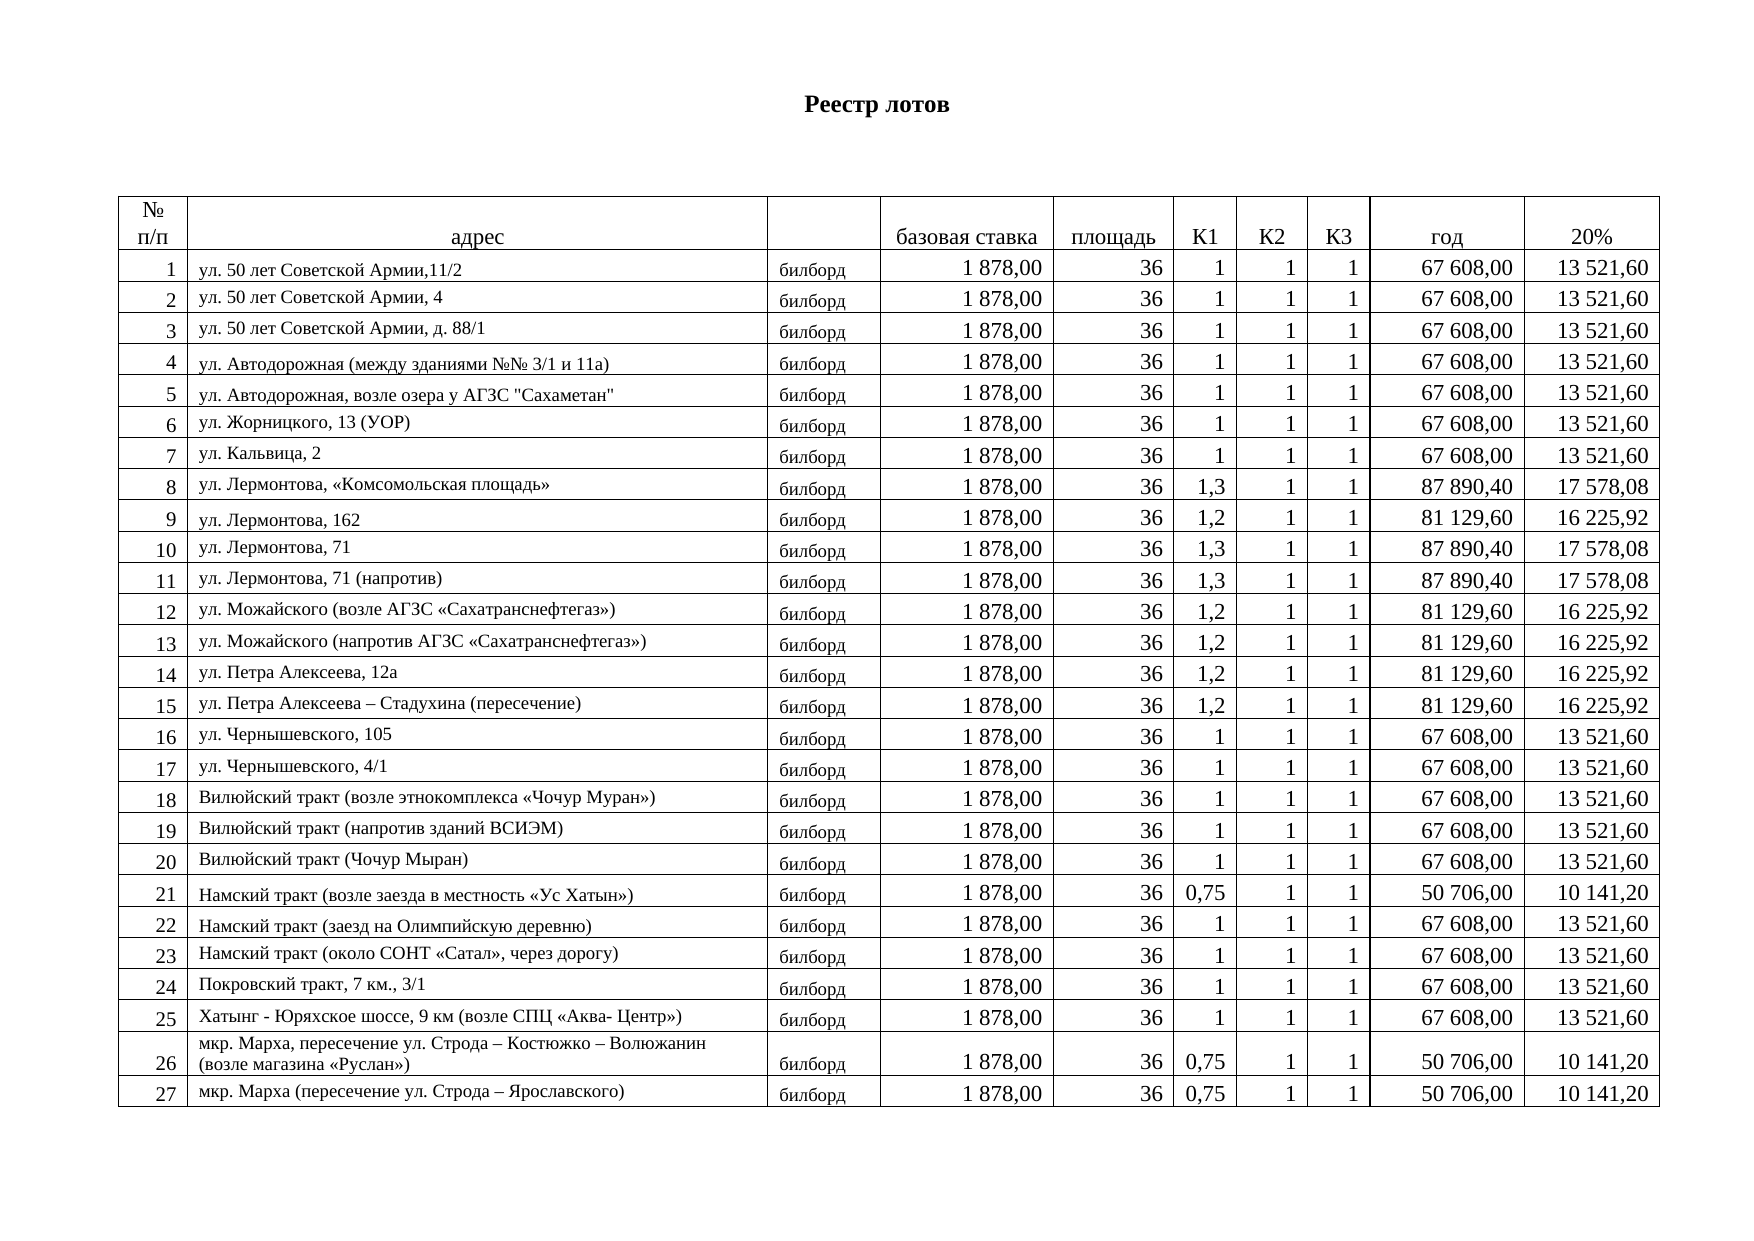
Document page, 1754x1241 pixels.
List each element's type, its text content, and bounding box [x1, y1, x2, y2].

table_cell Хатынг - Юряхское шоссе, 9 км (возле СПЦ «Аква- Центр») [188, 1000, 767, 1031]
table_cell 14 [119, 657, 187, 687]
table_cell ул. Автодорожная (между зданиями №№ 3/1 и 11а) [188, 344, 767, 374]
table_cell 1,2 [1174, 688, 1236, 718]
table_cell 67 608,00 [1371, 407, 1524, 437]
table_cell Покровский тракт, 7 км., 3/1 [188, 969, 767, 999]
table_cell 1 [1308, 1032, 1369, 1075]
table_cell мкр. Марха (пересечение ул. Строда – Ярославского) [188, 1076, 767, 1106]
table_cell ул. 50 лет Советской Армии, д. 88/1 [188, 313, 767, 343]
table_cell ул. Лермонтова, «Комсомольская площадь» [188, 469, 767, 499]
table_cell Намский тракт (около СОНТ «Сатал», через дорогу) [188, 938, 767, 968]
table_cell билборд [768, 657, 880, 687]
table_cell 1 [1308, 1076, 1369, 1106]
table_cell 36 [1054, 594, 1173, 624]
table_cell билборд [768, 282, 880, 312]
table_cell билборд [768, 844, 880, 874]
table_cell 1 878,00 [881, 344, 1053, 374]
table_cell ул. Кальвица, 2 [188, 438, 767, 468]
table_cell 1 [1308, 532, 1369, 562]
table_cell 36 [1054, 688, 1173, 718]
table_cell 1 [1308, 438, 1369, 468]
table_cell 1 878,00 [881, 969, 1053, 999]
table_cell 1 878,00 [881, 500, 1053, 531]
table_cell 1 [1174, 750, 1236, 781]
table_cell 13 521,60 [1525, 282, 1659, 312]
table_cell 36 [1054, 500, 1173, 531]
table_cell 1 878,00 [881, 532, 1053, 562]
table_cell 1,3 [1174, 532, 1236, 562]
table_cell 1 [1237, 1000, 1307, 1031]
table_cell 24 [119, 969, 187, 999]
table_cell билборд [768, 1000, 880, 1031]
table_cell 1 [1237, 782, 1307, 812]
table_cell 36 [1054, 563, 1173, 593]
table_cell 13 521,60 [1525, 719, 1659, 749]
table_cell 13 521,60 [1525, 344, 1659, 374]
table_cell ул. Автодорожная, возле озера у АГЗС "Сахаметан" [188, 375, 767, 406]
table_cell 87 890,40 [1371, 532, 1524, 562]
table_cell 1 [1174, 782, 1236, 812]
table_cell 1 [1308, 688, 1369, 718]
table_cell 10 141,20 [1525, 1032, 1659, 1075]
table_cell 36 [1054, 750, 1173, 781]
table_cell 10 141,20 [1525, 1076, 1659, 1106]
table_header год [1371, 197, 1524, 249]
table_cell 16 225,92 [1525, 594, 1659, 624]
table_cell 13 521,60 [1525, 438, 1659, 468]
table_cell 16 225,92 [1525, 657, 1659, 687]
table_cell 1 [1237, 719, 1307, 749]
table_cell 13 521,60 [1525, 813, 1659, 843]
table_cell 36 [1054, 875, 1173, 906]
table_header К1 [1174, 197, 1236, 249]
table_cell 1 [1237, 844, 1307, 874]
table_cell 67 608,00 [1371, 782, 1524, 812]
table_cell 1 878,00 [881, 813, 1053, 843]
table_cell 81 129,60 [1371, 625, 1524, 656]
table_cell 67 608,00 [1371, 719, 1524, 749]
table_cell 67 608,00 [1371, 344, 1524, 374]
table_cell билборд [768, 438, 880, 468]
table_cell 1 878,00 [881, 782, 1053, 812]
table_cell 67 608,00 [1371, 438, 1524, 468]
table_cell 1 [1237, 813, 1307, 843]
table_cell 6 [119, 407, 187, 437]
table_cell ул. Жорницкого, 13 (УОР) [188, 407, 767, 437]
table_cell 18 [119, 782, 187, 812]
table_cell 50 706,00 [1371, 1076, 1524, 1106]
table_cell билборд [768, 813, 880, 843]
table_cell билборд [768, 907, 880, 937]
table_cell Намский тракт (возле заезда в местность «Ус Хатын») [188, 875, 767, 906]
table_cell 13 521,60 [1525, 969, 1659, 999]
table_cell 1 [1237, 500, 1307, 531]
table_cell 1 878,00 [881, 625, 1053, 656]
table_cell ул. Лермонтова, 71 (напротив) [188, 563, 767, 593]
table_cell 1 [1308, 625, 1369, 656]
table_cell 5 [119, 375, 187, 406]
table_cell 13 521,60 [1525, 1000, 1659, 1031]
table_cell 1 [1237, 594, 1307, 624]
table_cell 1 [1174, 438, 1236, 468]
table_cell 1,2 [1174, 625, 1236, 656]
table_cell 36 [1054, 532, 1173, 562]
table_cell билборд [768, 313, 880, 343]
table_header 20% [1525, 197, 1659, 249]
table_cell 4 [119, 344, 187, 374]
table_cell ул. 50 лет Советской Армии,11/2 [188, 250, 767, 281]
table_cell 87 890,40 [1371, 563, 1524, 593]
table_cell 1 [1237, 688, 1307, 718]
table_cell 17 578,08 [1525, 469, 1659, 499]
table_cell билборд [768, 563, 880, 593]
table_cell 23 [119, 938, 187, 968]
table_cell Намский тракт (заезд на Олимпийскую деревню) [188, 907, 767, 937]
table_cell 1 878,00 [881, 407, 1053, 437]
table_cell 1 [1237, 907, 1307, 937]
table_cell 1 [1308, 594, 1369, 624]
table_cell ул. Чернышевского, 105 [188, 719, 767, 749]
table_cell 13 521,60 [1525, 782, 1659, 812]
table_cell 1 [1308, 875, 1369, 906]
table_cell 1 878,00 [881, 1000, 1053, 1031]
table_cell 1 [1174, 969, 1236, 999]
table_cell 1 [1308, 844, 1369, 874]
table_cell 36 [1054, 657, 1173, 687]
table_cell 1 [1174, 1000, 1236, 1031]
table_cell 1 [1174, 407, 1236, 437]
table_cell 67 608,00 [1371, 375, 1524, 406]
table_cell 67 608,00 [1371, 907, 1524, 937]
table_header К3 [1308, 197, 1369, 249]
table_cell 1 [1237, 469, 1307, 499]
table_cell 0,75 [1174, 1076, 1236, 1106]
table_cell 1 [1237, 532, 1307, 562]
table_header [768, 197, 880, 249]
table_cell 36 [1054, 313, 1173, 343]
table_cell 1 [1308, 563, 1369, 593]
table_cell билборд [768, 688, 880, 718]
table_cell 50 706,00 [1371, 875, 1524, 906]
table_header К2 [1237, 197, 1307, 249]
table_cell 1 [1308, 250, 1369, 281]
table_cell 1 [1237, 625, 1307, 656]
table_cell 1 [1308, 907, 1369, 937]
table_cell 12 [119, 594, 187, 624]
table_cell 1 [1237, 407, 1307, 437]
table_cell 11 [119, 563, 187, 593]
table_cell ул. Петра Алексеева, 12а [188, 657, 767, 687]
table_cell 67 608,00 [1371, 313, 1524, 343]
table_cell 1 [1308, 407, 1369, 437]
table_cell 7 [119, 438, 187, 468]
table_cell 1 [1237, 875, 1307, 906]
table_cell билборд [768, 375, 880, 406]
table_cell 36 [1054, 1076, 1173, 1106]
table_cell билборд [768, 719, 880, 749]
table_cell 2 [119, 282, 187, 312]
table_cell 36 [1054, 1000, 1173, 1031]
table_cell 1 [1308, 969, 1369, 999]
text Реестр лотов [118, 89, 1636, 117]
table_cell 81 129,60 [1371, 500, 1524, 531]
table_cell Вилюйский тракт (возле этнокомплекса «Чочур Муран») [188, 782, 767, 812]
table_cell 1 [1237, 938, 1307, 968]
table_header площадь [1054, 197, 1173, 249]
table_cell 1 878,00 [881, 563, 1053, 593]
table_cell 1 [1308, 313, 1369, 343]
table_cell 36 [1054, 782, 1173, 812]
table_cell 1 [1174, 375, 1236, 406]
table_cell 50 706,00 [1371, 1032, 1524, 1075]
table_cell 1 [1308, 657, 1369, 687]
table_cell 81 129,60 [1371, 594, 1524, 624]
table_cell 1 [1237, 969, 1307, 999]
table_cell 1 [1174, 907, 1236, 937]
table_cell 36 [1054, 344, 1173, 374]
table_cell 67 608,00 [1371, 813, 1524, 843]
table_cell 1 [1308, 469, 1369, 499]
table_cell 1 [1237, 1032, 1307, 1075]
table_cell 0,75 [1174, 875, 1236, 906]
table_cell 17 578,08 [1525, 532, 1659, 562]
table_cell 1 [1308, 375, 1369, 406]
table_cell 1 878,00 [881, 438, 1053, 468]
table_cell 3 [119, 313, 187, 343]
table_cell 17 [119, 750, 187, 781]
table_cell билборд [768, 594, 880, 624]
table_cell ул. Лермонтова, 162 [188, 500, 767, 531]
table_cell билборд [768, 969, 880, 999]
table_cell 36 [1054, 282, 1173, 312]
table_cell 36 [1054, 250, 1173, 281]
table_cell 1 [1308, 1000, 1369, 1031]
table_cell мкр. Марха, пересечение ул. Строда – Костюжко – Волюжанин (возле магазина «Руслан») [188, 1032, 767, 1075]
table_cell 67 608,00 [1371, 844, 1524, 874]
table_cell билборд [768, 532, 880, 562]
table_cell 1 878,00 [881, 657, 1053, 687]
table_cell 1 [1237, 438, 1307, 468]
table_cell 1 [1237, 1076, 1307, 1106]
table_cell 1 878,00 [881, 250, 1053, 281]
table_cell билборд [768, 1032, 880, 1075]
table_cell 1 [1174, 844, 1236, 874]
table_cell 26 [119, 1032, 187, 1075]
table_cell 36 [1054, 844, 1173, 874]
table_cell 36 [1054, 625, 1173, 656]
table_cell 20 [119, 844, 187, 874]
table_cell 13 521,60 [1525, 844, 1659, 874]
table_cell 67 608,00 [1371, 969, 1524, 999]
table_cell 1 878,00 [881, 594, 1053, 624]
table_cell 36 [1054, 1032, 1173, 1075]
table_cell 1,2 [1174, 657, 1236, 687]
table_cell билборд [768, 1076, 880, 1106]
table_cell ул. Чернышевского, 4/1 [188, 750, 767, 781]
table_cell 1 878,00 [881, 750, 1053, 781]
table_cell 1 [1174, 719, 1236, 749]
table_cell 1 878,00 [881, 907, 1053, 937]
table_cell 13 521,60 [1525, 313, 1659, 343]
table_cell билборд [768, 469, 880, 499]
table_cell 8 [119, 469, 187, 499]
table_cell 1 878,00 [881, 844, 1053, 874]
table_cell 10 141,20 [1525, 875, 1659, 906]
table_cell 1 [1237, 563, 1307, 593]
table_cell 1,2 [1174, 500, 1236, 531]
table_cell 67 608,00 [1371, 750, 1524, 781]
table_cell 1 [1308, 782, 1369, 812]
table_cell 13 521,60 [1525, 407, 1659, 437]
table_cell 36 [1054, 907, 1173, 937]
table_cell 1 [1237, 375, 1307, 406]
table_cell билборд [768, 782, 880, 812]
table_cell ул. Можайского (напротив АГЗС «Сахатранснефтегаз») [188, 625, 767, 656]
table_cell 67 608,00 [1371, 250, 1524, 281]
table_cell билборд [768, 750, 880, 781]
table_cell 1 [1174, 282, 1236, 312]
table_header № п/п [119, 197, 187, 249]
table_cell 1 [1237, 344, 1307, 374]
table_cell билборд [768, 500, 880, 531]
table_cell 10 [119, 532, 187, 562]
table_cell 36 [1054, 719, 1173, 749]
table_cell 25 [119, 1000, 187, 1031]
table_cell 21 [119, 875, 187, 906]
table_cell 81 129,60 [1371, 688, 1524, 718]
table_cell 1,2 [1174, 594, 1236, 624]
table_cell 67 608,00 [1371, 938, 1524, 968]
table_cell 1 878,00 [881, 688, 1053, 718]
table_cell 15 [119, 688, 187, 718]
table_cell 1 [1308, 344, 1369, 374]
table_cell 1 [1308, 938, 1369, 968]
table_cell 1 878,00 [881, 282, 1053, 312]
table_cell 1 [1237, 282, 1307, 312]
table_cell 1 [1174, 250, 1236, 281]
table_cell 13 521,60 [1525, 250, 1659, 281]
table_cell 16 [119, 719, 187, 749]
table_cell 1 [1308, 282, 1369, 312]
table_cell 1 [1308, 750, 1369, 781]
table_cell 1 878,00 [881, 1032, 1053, 1075]
table_cell 36 [1054, 813, 1173, 843]
table_cell 13 521,60 [1525, 375, 1659, 406]
table_cell 1 878,00 [881, 719, 1053, 749]
table_cell 36 [1054, 438, 1173, 468]
table_cell 13 521,60 [1525, 938, 1659, 968]
table_cell ул. Петра Алексеева – Стадухина (пересечение) [188, 688, 767, 718]
table_header базовая ставка [881, 197, 1053, 249]
table_cell 36 [1054, 469, 1173, 499]
table_cell 16 225,92 [1525, 500, 1659, 531]
table_cell 1 [1237, 657, 1307, 687]
table_cell 1 878,00 [881, 875, 1053, 906]
table_cell 16 225,92 [1525, 625, 1659, 656]
table_cell билборд [768, 875, 880, 906]
table_cell 1 [1174, 313, 1236, 343]
table_cell билборд [768, 250, 880, 281]
table_cell 1 878,00 [881, 938, 1053, 968]
table_cell 0,75 [1174, 1032, 1236, 1075]
table_cell 1 [1174, 344, 1236, 374]
table_cell билборд [768, 407, 880, 437]
table_cell 67 608,00 [1371, 282, 1524, 312]
table_cell 81 129,60 [1371, 657, 1524, 687]
table_cell 1 [1174, 938, 1236, 968]
table_cell Вилюйский тракт (напротив зданий ВСИЭМ) [188, 813, 767, 843]
table_cell 36 [1054, 938, 1173, 968]
table_cell ул. Можайского (возле АГЗС «Сахатранснефтегаз») [188, 594, 767, 624]
table_cell 1,3 [1174, 469, 1236, 499]
table_cell билборд [768, 625, 880, 656]
table_cell 87 890,40 [1371, 469, 1524, 499]
table_cell билборд [768, 344, 880, 374]
table_cell Вилюйский тракт (Чочур Мыран) [188, 844, 767, 874]
table_cell 22 [119, 907, 187, 937]
table_cell 1 878,00 [881, 1076, 1053, 1106]
table_cell 36 [1054, 375, 1173, 406]
table_cell 19 [119, 813, 187, 843]
table_cell 1,3 [1174, 563, 1236, 593]
table_cell 1 [119, 250, 187, 281]
table_cell 67 608,00 [1371, 1000, 1524, 1031]
table_cell билборд [768, 938, 880, 968]
table_cell ул. 50 лет Советской Армии, 4 [188, 282, 767, 312]
table_cell 1 878,00 [881, 313, 1053, 343]
table_cell 27 [119, 1076, 187, 1106]
table_cell 1 [1308, 500, 1369, 531]
table_cell 1 [1237, 250, 1307, 281]
table_cell 1 [1237, 750, 1307, 781]
table_cell ул. Лермонтова, 71 [188, 532, 767, 562]
table_cell 13 521,60 [1525, 907, 1659, 937]
table_cell 13 521,60 [1525, 750, 1659, 781]
table_cell 1 [1308, 719, 1369, 749]
table_cell 16 225,92 [1525, 688, 1659, 718]
table_cell 1 [1237, 313, 1307, 343]
table_cell 36 [1054, 407, 1173, 437]
table_cell 1 878,00 [881, 375, 1053, 406]
table_cell 36 [1054, 969, 1173, 999]
table_cell 13 [119, 625, 187, 656]
table_cell 1 [1174, 813, 1236, 843]
table_cell 1 878,00 [881, 469, 1053, 499]
table_cell 9 [119, 500, 187, 531]
table_header адрес [188, 197, 767, 249]
table_cell 1 [1308, 813, 1369, 843]
table_cell 17 578,08 [1525, 563, 1659, 593]
